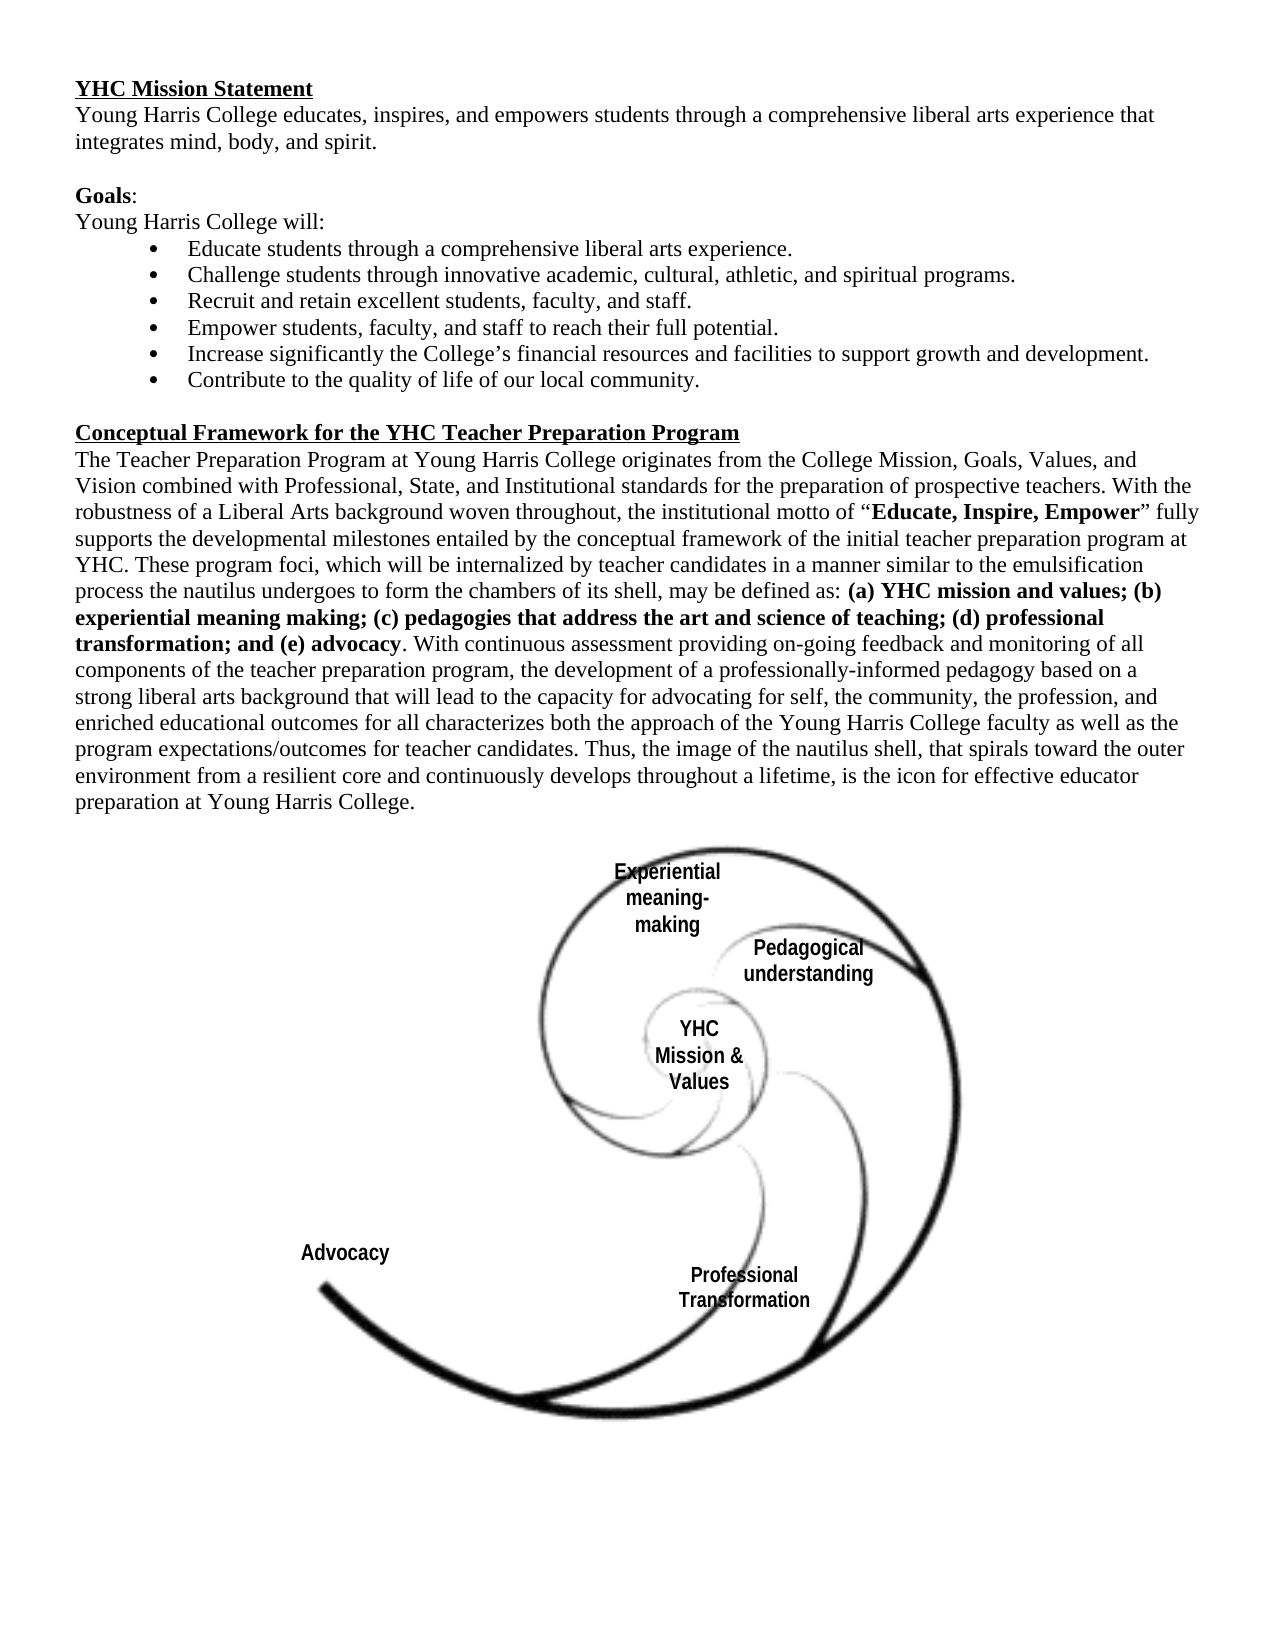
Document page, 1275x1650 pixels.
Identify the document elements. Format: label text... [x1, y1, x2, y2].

picture [304, 840, 970, 1431]
list Recruit and retain excellent students, faculty, and staff. [150, 287, 1200, 314]
text YHC Mission Statement Young Harris College educates, inspires, and empowers students through a comprehensive liberal arts experience that integrates mind, body, and spirit. [75, 75, 1200, 182]
list Empower students, faculty, and staff to reach their full potential. [150, 314, 1200, 340]
list Challenge students through innovative academic, cultural, athletic, and spiritual programs. [150, 261, 1200, 287]
text Goals: Young Harris College will: [75, 182, 1200, 235]
list Contribute to the quality of life of our local community. [150, 367, 1200, 393]
text Conceptual Framework for the YHC Teacher Preparation Program The Teacher Preparation Program at Young Harris College originates from the College Mission, Goals, Values, and Vision combined with Professional, State, and Institutional standards for the preparation of prospective teachers. With the robustness of a Liberal Arts background woven throughout, the institutional motto of “Educate, Inspire, Empower” fully supports the developmental milestones entailed by the conceptual framework of the initial teacher preparation program at YHC. These program foci, which will be internalized by teacher candidates in a manner similar to the emulsification process the nautilus undergoes to form the chambers of its shell, may be defined as: (a) YHC mission and values; (b) experiential meaning making; (c) pedagogies that address the art and science of teaching; (d) professional transformation; and (e) advocacy. With continuous assessment providing on-going feedback and monitoring of all components of the teacher preparation program, the development of a professionally-informed pedagogy based on a strong liberal arts background that will lead to the capacity for advocating for self, the community, the profession, and enriched educational outcomes for all characterizes both the approach of the Young Harris College faculty as well as the program expectations/outcomes for teacher candidates. Thus, the image of the nautilus shell, that spirals toward the outer environment from a resilient core and continuously develops throughout a lifetime, is the icon for effective educator preparation at Young Harris College. [75, 419, 1200, 814]
list Increase significantly the College’s financial resources and facilities to support growth and development. [150, 340, 1200, 367]
list Educate students through a comprehensive liberal arts experience. [150, 235, 1200, 261]
